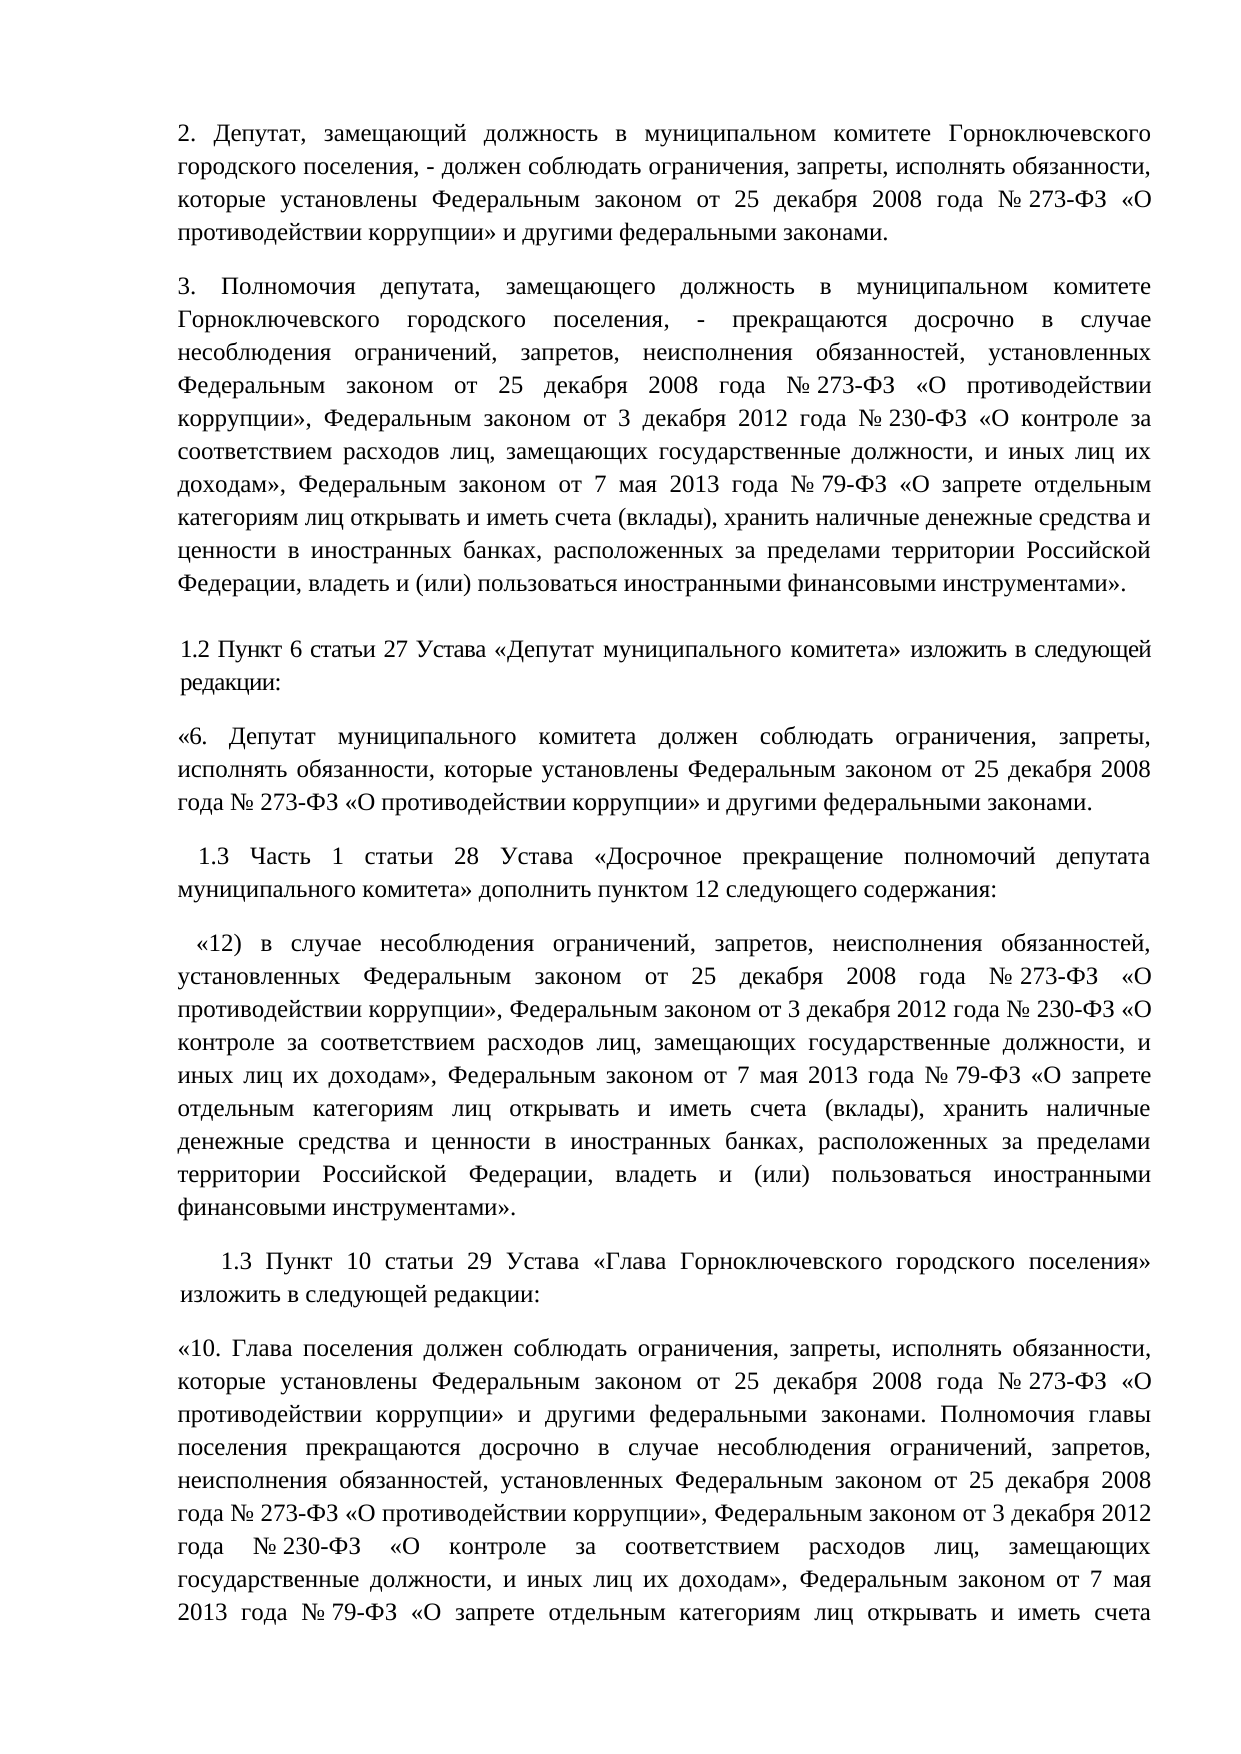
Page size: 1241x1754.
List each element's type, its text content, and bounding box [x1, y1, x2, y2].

text «12) в случае несоблюдения ограничений, запретов, неисполнения обязанностей, установленных Федеральным законом от 25 декабря 2008 года № 273-ФЗ «О противодействии коррупции», Федеральным законом от 3 декабря 2012 года № 230-ФЗ «О контроле за соответствием расходов лиц, замещающих государственные должности, и иных лиц их доходам», Федеральным законом от 7 мая 2013 года № 79-ФЗ «О запрете отдельным категориям лиц открывать и иметь счета (вклады), хранить наличные денежные средства и ценности в иностранных банках, расположенных за пределами территории Российской Федерации, владеть и (или) пользоваться иностранными финансовыми инструментами». [177, 928, 1152, 1221]
text 3. Полномочия депутата, замещающего должность в муниципальном комитете Горноключевского городского поселения, - прекращаются досрочно в случае несоблюдения ограничений, запретов, неисполнения обязанностей, установленных Федеральным законом от 25 декабря 2008 года № 273-ФЗ «О противодействии коррупции», Федеральным законом от 3 декабря 2012 года № 230-ФЗ «О контроле за соответствием расходов лиц, замещающих государственные должности, и иных лиц их доходам», Федеральным законом от 7 мая 2013 года № 79-ФЗ «О запрете отдельным категориям лиц открывать и иметь счета (вклады), хранить наличные денежные средства и ценности в иностранных банках, расположенных за пределами территории Российской Федерации, владеть и (или) пользоваться иностранными финансовыми инструментами». [177, 271, 1152, 597]
text 1.3 Пункт 10 статьи 29 Устава «Глава Горноключевского городского поселения» изложить в следующей редакции: [180, 1246, 1152, 1308]
text 2. Депутат, замещающий должность в муниципальном комитете Горноключевского городского поселения, - должен соблюдать ограничения, запреты, исполнять обязанности, которые установлены Федеральным законом от 25 декабря 2008 года № 273-ФЗ «О противодействии коррупции» и другими федеральными законами. [177, 118, 1152, 246]
text 1.2 Пункт 6 статьи 27 Устава «Депутат муниципального комитета» изложить в следующей редакции: [180, 634, 1152, 696]
text 1.3 Часть 1 статьи 28 Устава «Досрочное прекращение полномочий депутата муниципального комитета» дополнить пунктом 12 следующего содержания: [177, 841, 1152, 903]
text «6. Депутат муниципального комитета должен соблюдать ограничения, запреты, исполнять обязанности, которые установлены Федеральным законом от 25 декабря 2008 года № 273-ФЗ «О противодействии коррупции» и другими федеральными законами. [177, 721, 1152, 816]
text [177, 1333, 1152, 1626]
